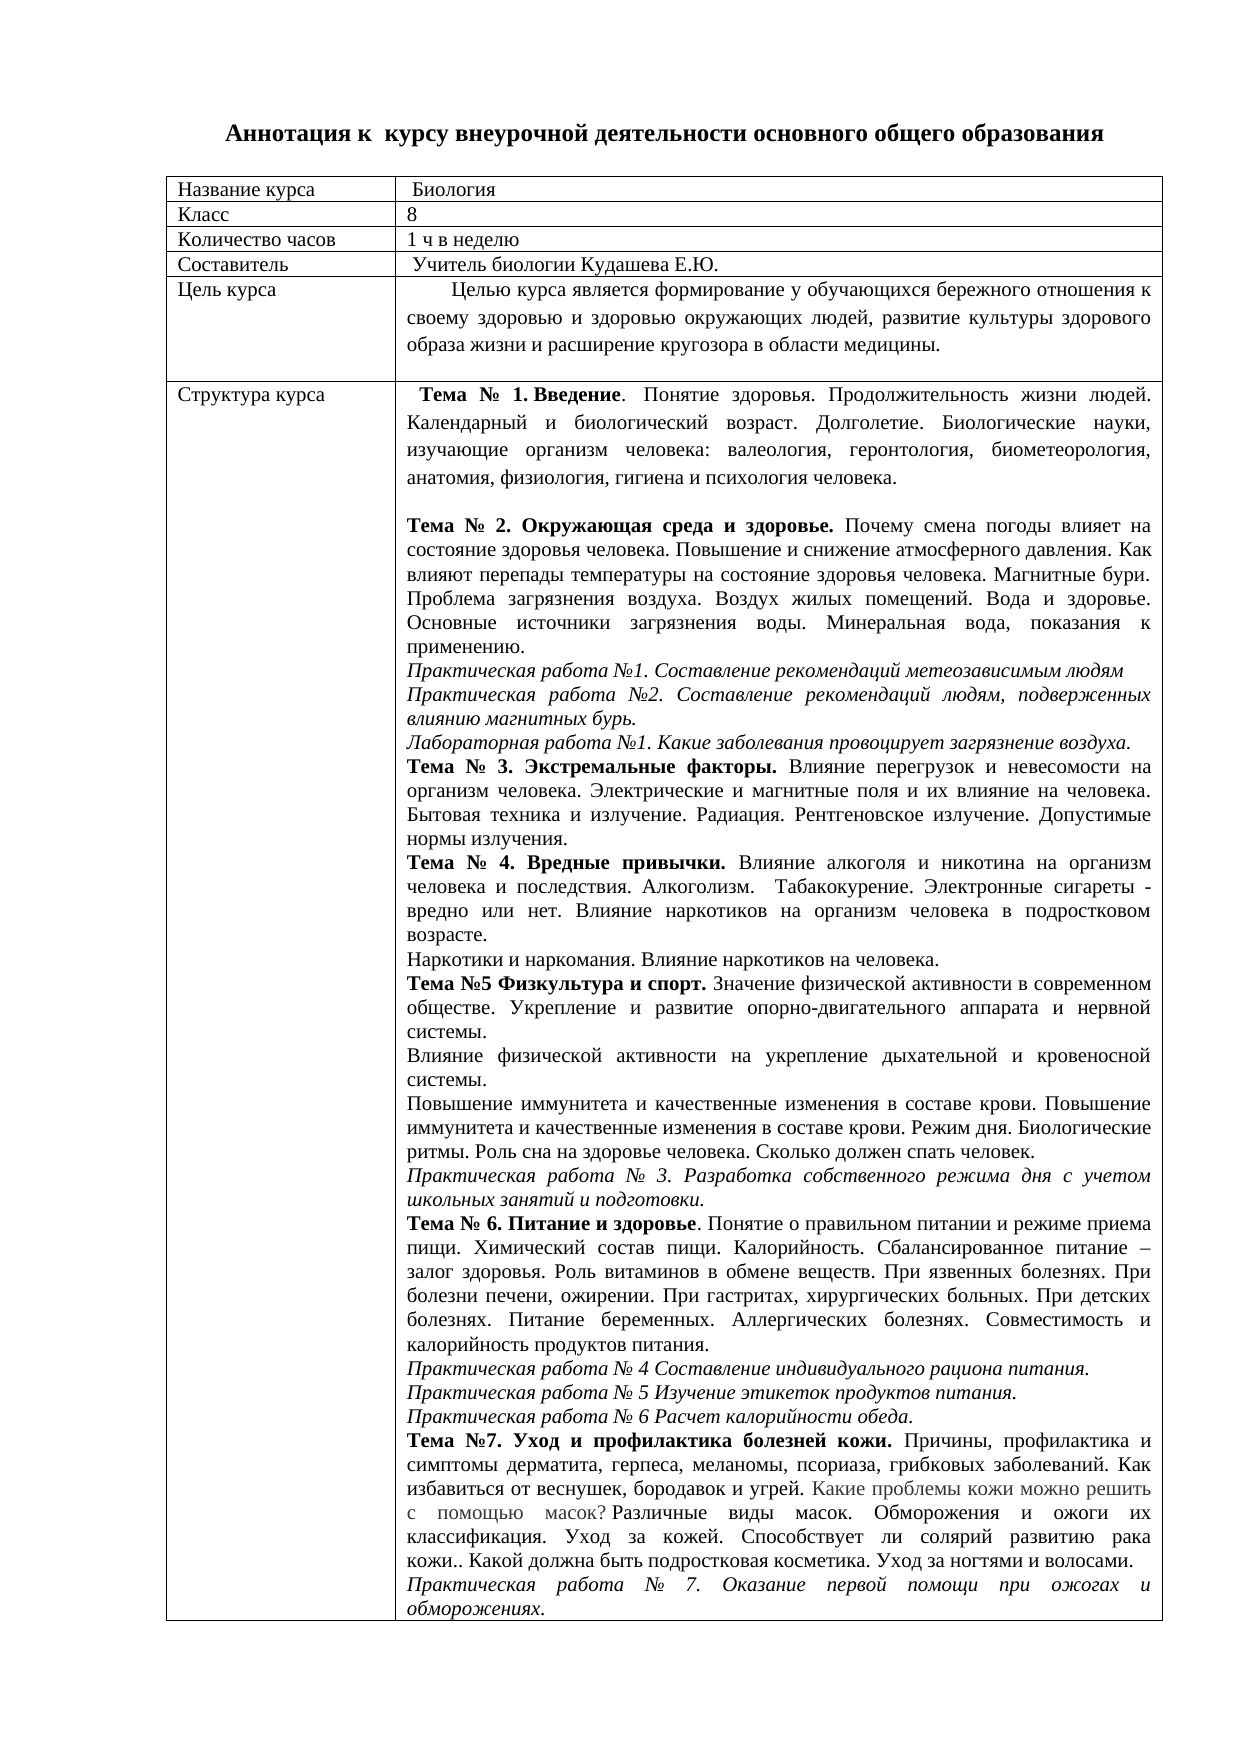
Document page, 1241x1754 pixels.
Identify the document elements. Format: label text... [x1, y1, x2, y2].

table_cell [396, 382, 1162, 1620]
table_cell Структура курса [167, 382, 395, 1620]
table_cell 1 ч в неделю [396, 227, 1162, 251]
table_cell Класс [167, 202, 395, 226]
table_cell Составитель [167, 252, 395, 276]
table_cell Количество часов [167, 227, 395, 251]
table_cell 8 [396, 202, 1162, 226]
table_cell Целью курса является формирование у обучающихся бережного отношения к своему здоровью и здоровью окружающих людей, развитие культуры здорового образа жизни и расширение кругозора в области медицины. [396, 277, 1162, 381]
text Аннотация к курсу внеурочной деятельности основного общего образования [177, 118, 1152, 147]
table_header Биология [396, 177, 1162, 201]
table_header Название курса [167, 177, 395, 201]
table_cell Учитель биологии Кудашева Е.Ю. [396, 252, 1162, 276]
table_cell Цель курса [167, 277, 395, 381]
